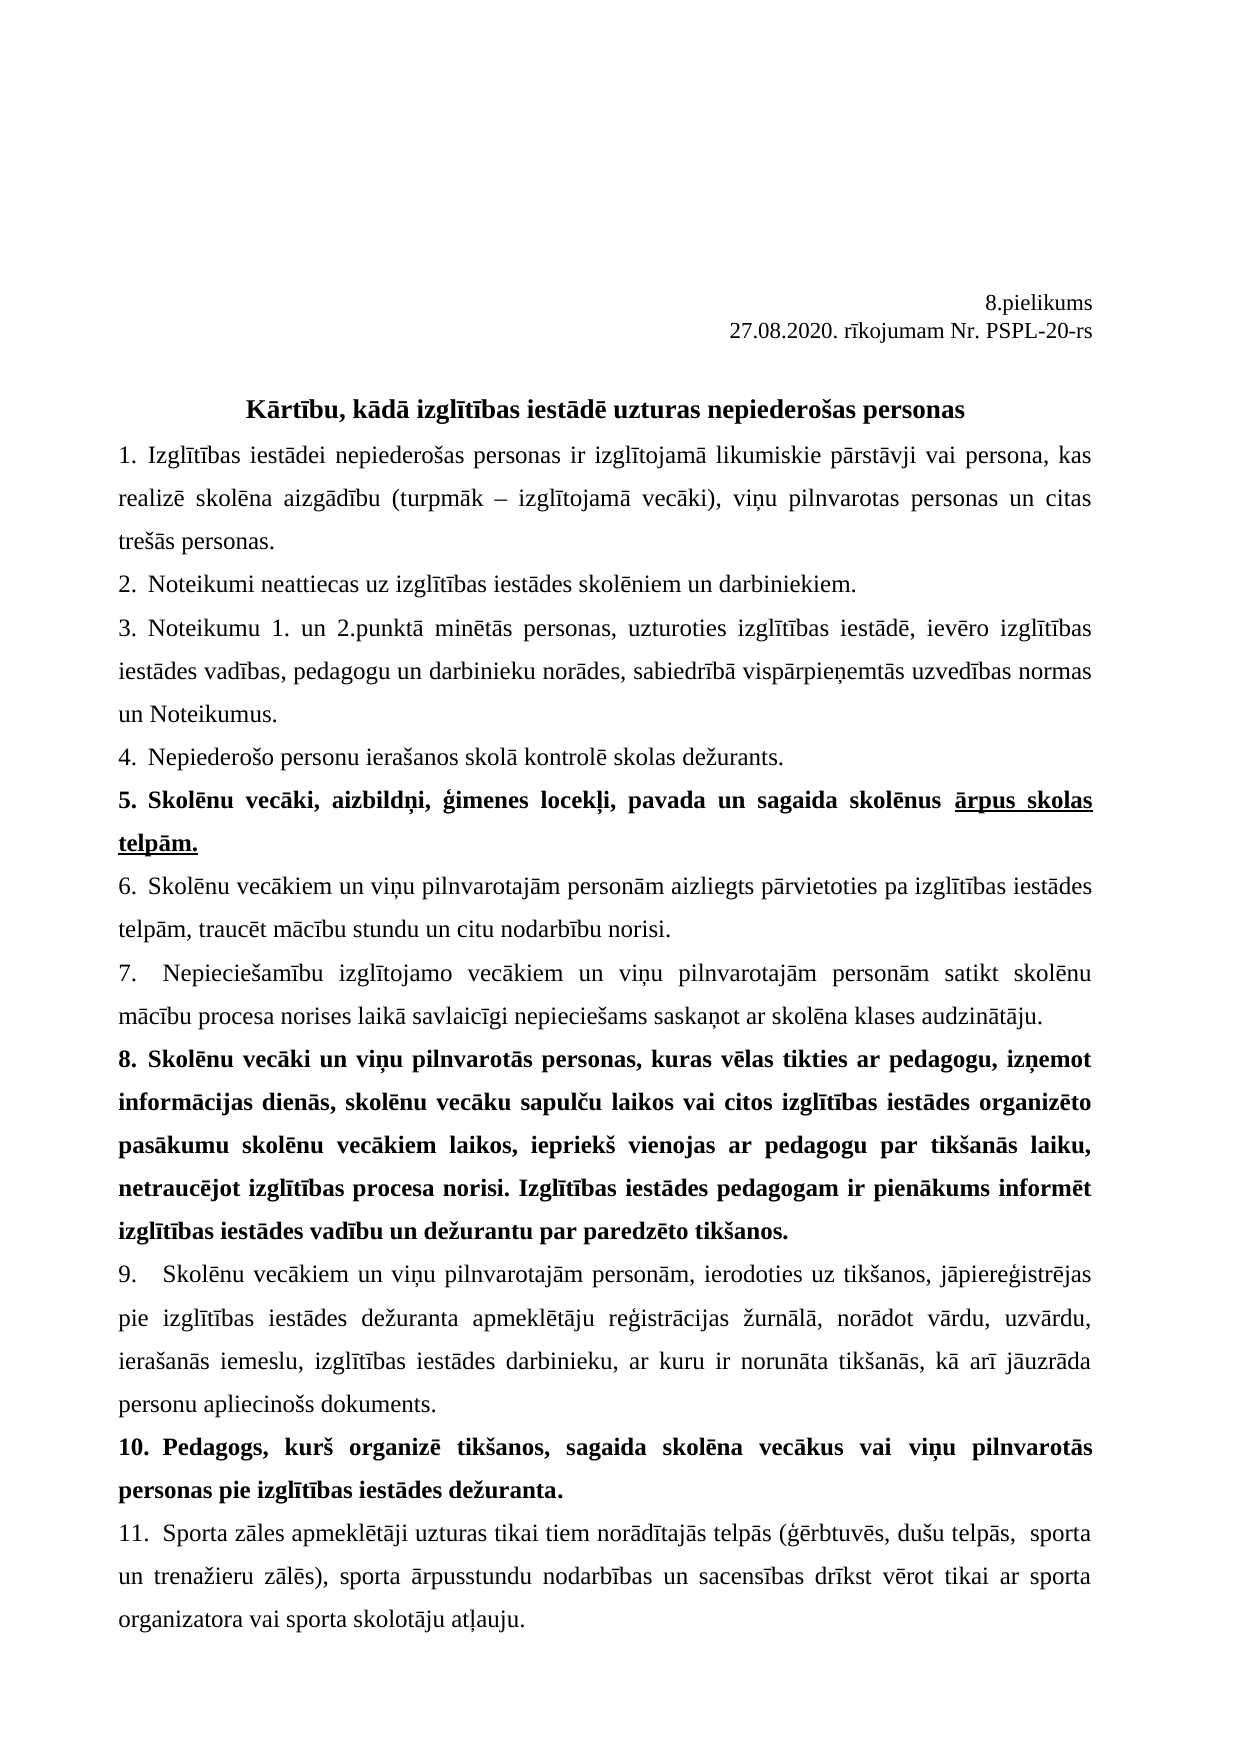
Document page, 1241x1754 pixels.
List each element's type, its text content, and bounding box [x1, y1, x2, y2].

list Skolēnu vecākiem un viņu pilnvarotajām personām, ierodoties uz tikšanos, jāpiereģistrējas pie izglītības iestādes dežuranta apmeklētāju reģistrācijas žurnālā, norādot vārdu, uzvārdu, ierašanās iemeslu, izglītības iestādes darbinieku, ar kuru ir norunāta tikšanās, kā arī jāuzrāda personu apliecinošs dokuments. [118, 1259, 1093, 1418]
list Skolēnu vecāki, aizbildņi, ģimenes locekļi, pavada un sagaida skolēnus ārpus skolas telpām. [118, 785, 1093, 857]
text 8.pielikums [118, 289, 1093, 315]
list Noteikumi neattiecas uz izglītības iestādes skolēniem un darbiniekiem. [118, 569, 1093, 598]
list Skolēnu vecāki un viņu pilnvarotās personas, kuras vēlas tikties ar pedagogu, izņemot informācijas dienās, skolēnu vecāku sapulču laikos vai citos izglītības iestādes organizēto pasākumu skolēnu vecākiem laikos, iepriekš vienojas ar pedagogu par tikšanās laiku, netraucējot izglītības procesa norisi. Izglītības iestādes pedagogam ir pienākums informēt izglītības iestādes vadību un dežurantu par paredzēto tikšanos. [118, 1044, 1093, 1245]
list Izglītības iestādei nepiederošas personas ir izglītojamā likumiskie pārstāvji vai persona, kas realizē skolēna aizgādību (turpmāk – izglītojamā vecāki), viņu pilnvarotas personas un citas trešās personas. [118, 440, 1093, 555]
list Pedagogs, kurš organizē tikšanos, sagaida skolēna vecākus vai viņu pilnvarotās personas pie izglītības iestādes dežuranta. [118, 1432, 1093, 1504]
list Noteikumu 1. un 2.punktā minētās personas, uzturoties izglītības iestādē, ievēro izglītības iestādes vadības, pedagogu un darbinieku norādes, sabiedrībā vispārpieņemtās uzvedības normas un Noteikumus. [118, 613, 1093, 728]
list Nepieciešamību izglītojamo vecākiem un viņu pilnvarotajām personām satikt skolēnu mācību procesa norises laikā savlaicīgi nepieciešams saskaņot ar skolēna klases audzinātāju. [118, 958, 1093, 1029]
list Sporta zāles apmeklētāji uzturas tikai tiem norādītajās telpās (ģērbtuvēs, dušu telpās, sporta un trenažieru zālēs), sporta ārpusstundu nodarbības un sacensības drīkst vērot tikai ar sporta organizatora vai sporta skolotāju atļauju. [118, 1518, 1093, 1633]
list Skolēnu vecākiem un viņu pilnvarotajām personām aizliegts pārvietoties pa izglītības iestādes telpām, traucēt mācību stundu un citu nodarbību norisi. [118, 871, 1093, 943]
text Kārtību, kādā izglītības iestādē uzturas nepiederošas personas [118, 393, 1093, 424]
text 27.08.2020. rīkojumam Nr. PSPL-20-rs [118, 317, 1093, 344]
list Nepiederošo personu ierašanos skolā kontrolē skolas dežurants. [118, 742, 1093, 771]
